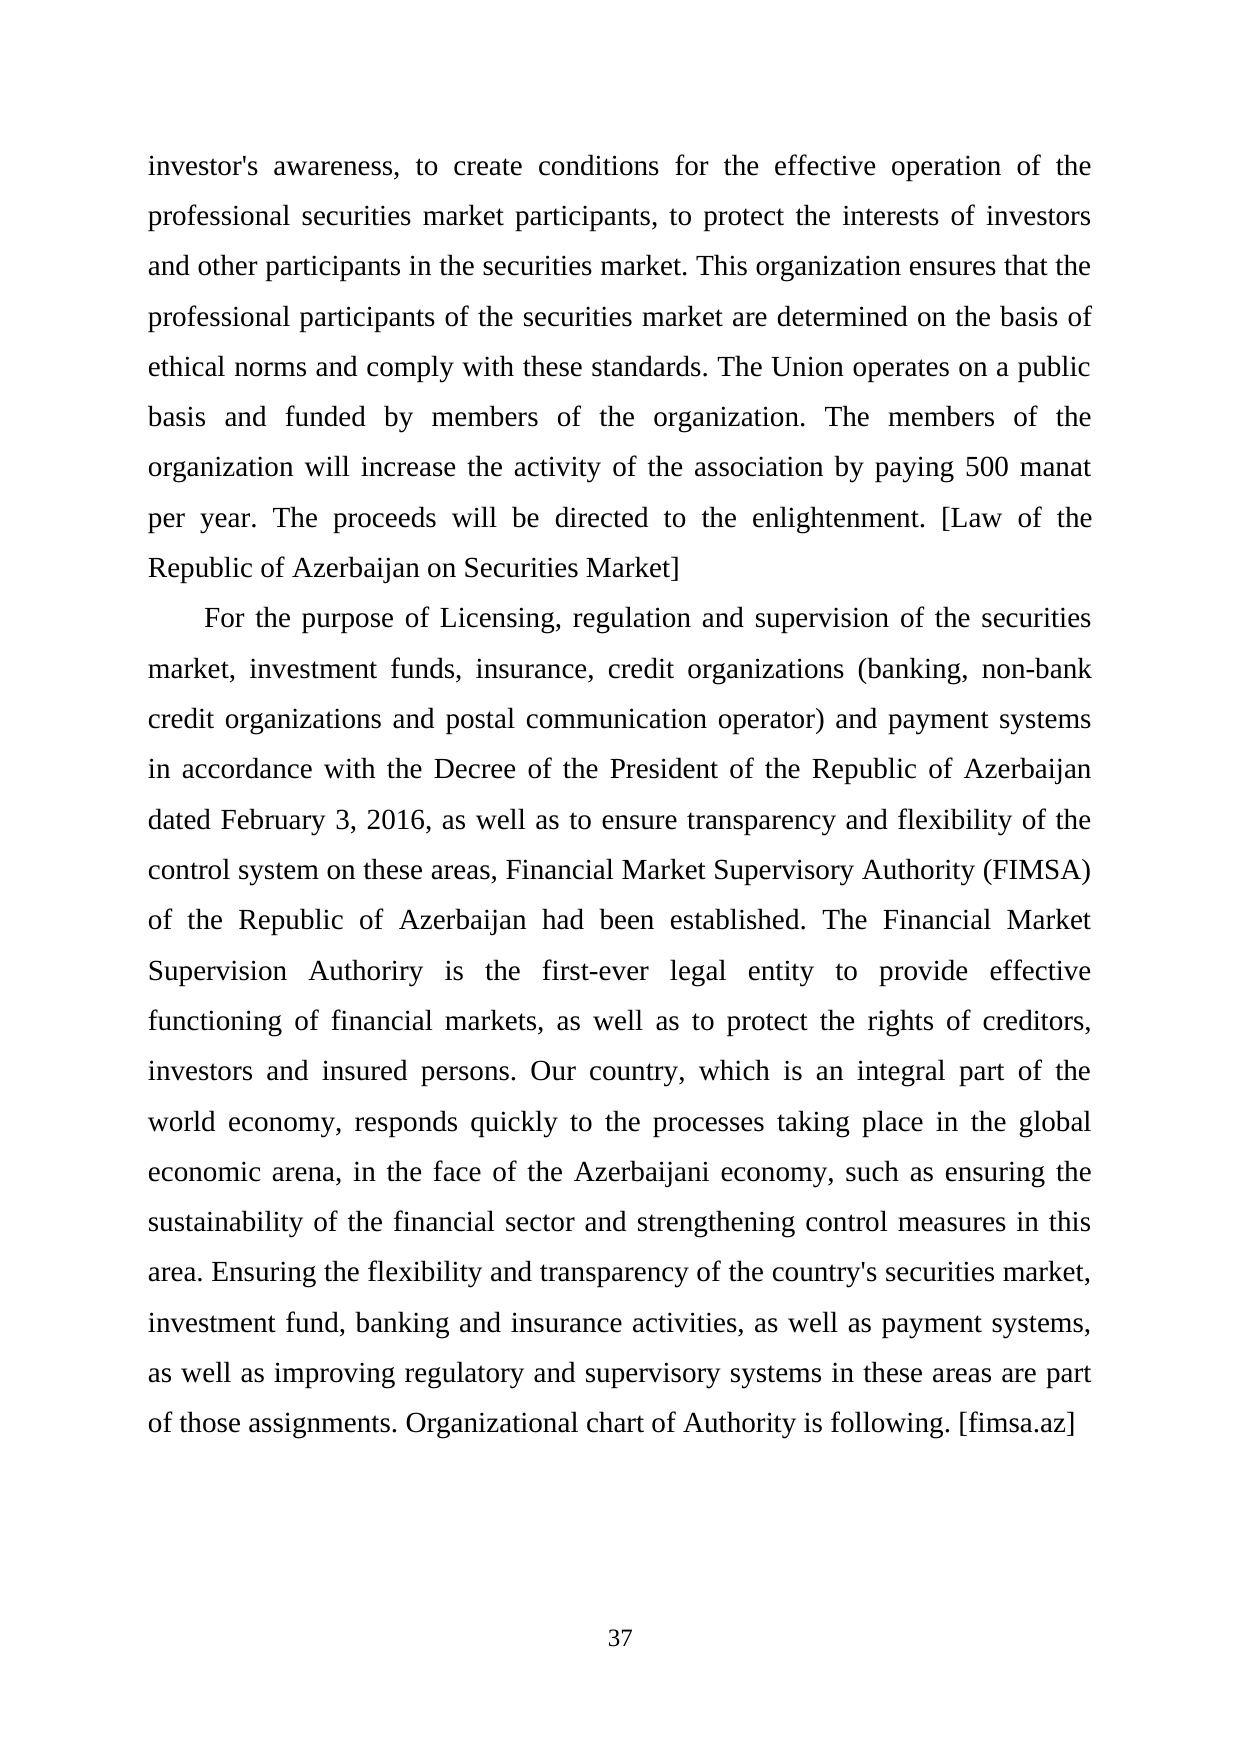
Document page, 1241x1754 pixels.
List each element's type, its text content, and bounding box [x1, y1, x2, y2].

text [148, 148, 1092, 584]
text For the purpose of Licensing, regulation and supervision of the securities market, investment funds, insurance, credit organizations (banking, non-bank credit organizations and postal communication operator) and payment systems in accordance with the Decree of the President of the Republic of Azerbaijan dated February 3, 2016, as well as to ensure transparency and flexibility of the control system on these areas, Financial Market Supervisory Authority (FIMSA) of the Republic of Azerbaijan had been established. The Financial Market Supervision Authoriry is the first-ever legal entity to provide effective functioning of financial markets, as well as to protect the rights of creditors, investors and insured persons. Our country, which is an integral part of the world economy, responds quickly to the processes taking place in the global economic arena, in the face of the Azerbaijani economy, such as ensuring the sustainability of the financial sector and strengthening control measures in this area. Ensuring the flexibility and transparency of the country's securities market, investment fund, banking and insurance activities, as well as payment systems, as well as improving regulatory and supervisory systems in these areas are part of those assignments. Organizational chart of Authority is following. [fimsa.az] [148, 601, 1092, 1439]
